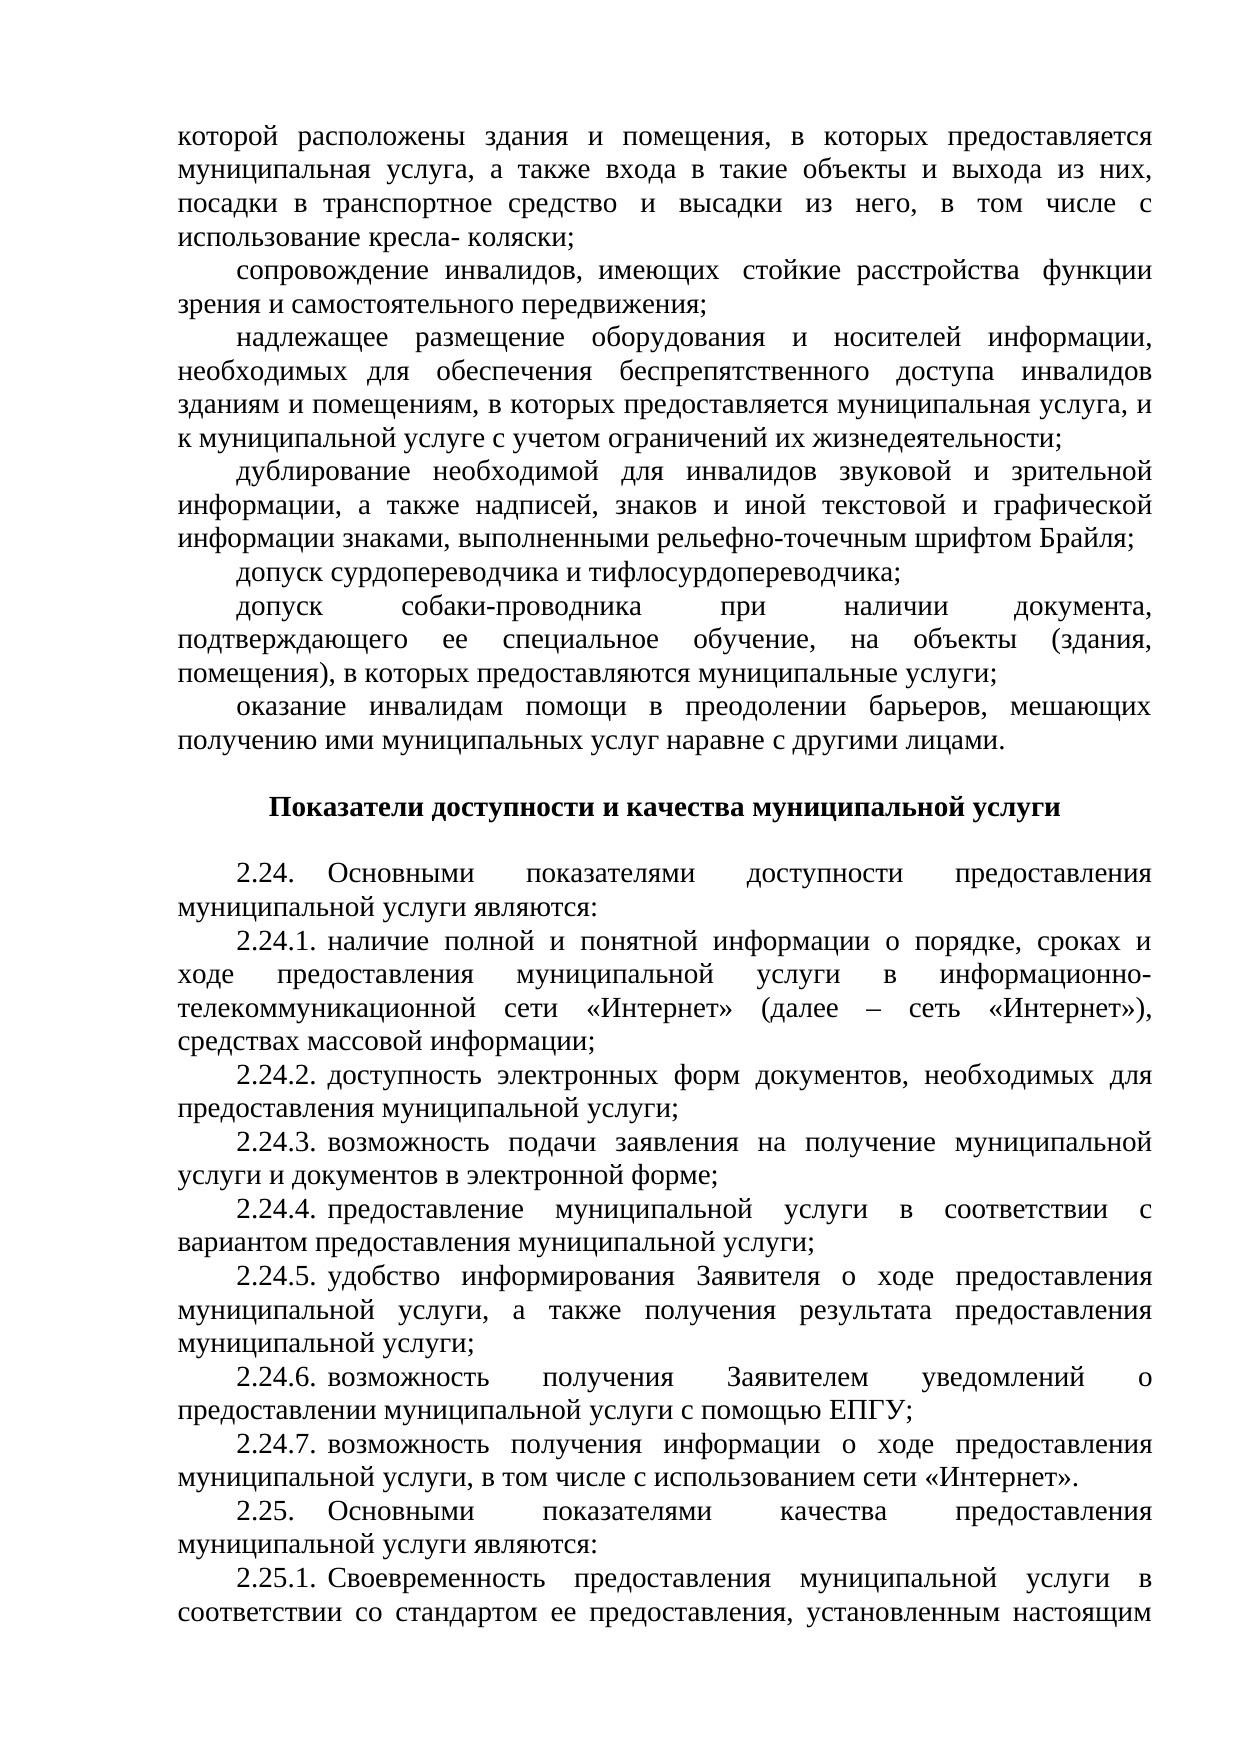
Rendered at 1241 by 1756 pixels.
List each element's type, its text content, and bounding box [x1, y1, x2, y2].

text дублирование необходимой для инвалидов звуковой и зрительной информации, а также надписей, знаков и иной текстовой и графической информации знаками, выполненными рельефно-точечным шрифтом Брайля; [177, 453, 1152, 554]
list удобство информирования Заявителя о ходе предоставления муниципальной услуги, а также получения результата предоставления муниципальной услуги; [177, 1258, 1152, 1359]
list доступность электронных форм документов, необходимых для предоставления муниципальной услуги; [177, 1057, 1152, 1124]
text надлежащее размещение оборудования и носителей информации, необходимых для обеспечения беспрепятственного доступа инвалидов зданиям и помещениям, в которых предоставляется муниципальная услуга, и к муниципальной услуге с учетом ограничений их жизнедеятельности; [177, 319, 1152, 453]
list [177, 1560, 1152, 1627]
list возможность получения Заявителем уведомлений о предоставлении муниципальной услуги с помощью ЕПГУ; [177, 1359, 1152, 1426]
text оказание инвалидам помощи в преодолении барьеров, мешающих получению ими муниципальных услуг наравне с другими лицами. [177, 688, 1152, 755]
text допуск сурдопереводчика и тифлосурдопереводчика; [177, 554, 1152, 588]
list возможность подачи заявления на получение муниципальной услуги и документов в электронной форме; [177, 1124, 1152, 1191]
text допуск собаки-проводника при наличии документа, подтверждающего ее специальное обучение, на объекты (здания, помещения), в которых предоставляются муниципальные услуги; [177, 588, 1152, 688]
list Основными показателями доступности предоставления муниципальной услуги являются: [177, 856, 1152, 923]
list Основными показателями качества предоставления муниципальной услуги являются: [177, 1493, 1152, 1560]
text Показатели доступности и качества муниципальной услуги [177, 789, 1152, 822]
list наличие полной и понятной информации о порядке, сроках и ходе предоставления муниципальной услуги в информационно-телекоммуникационной сети «Интернет» (далее – сеть «Интернет»), средствах массовой информации; [177, 923, 1152, 1057]
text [177, 118, 1152, 252]
list возможность получения информации о ходе предоставления муниципальной услуги, в том числе с использованием сети «Интернет». [177, 1426, 1152, 1493]
text сопровождение инвалидов, имеющих стойкие расстройства функции зрения и самостоятельного передвижения; [177, 252, 1152, 319]
list предоставление муниципальной услуги в соответствии с вариантом предоставления муниципальной услуги; [177, 1191, 1152, 1258]
